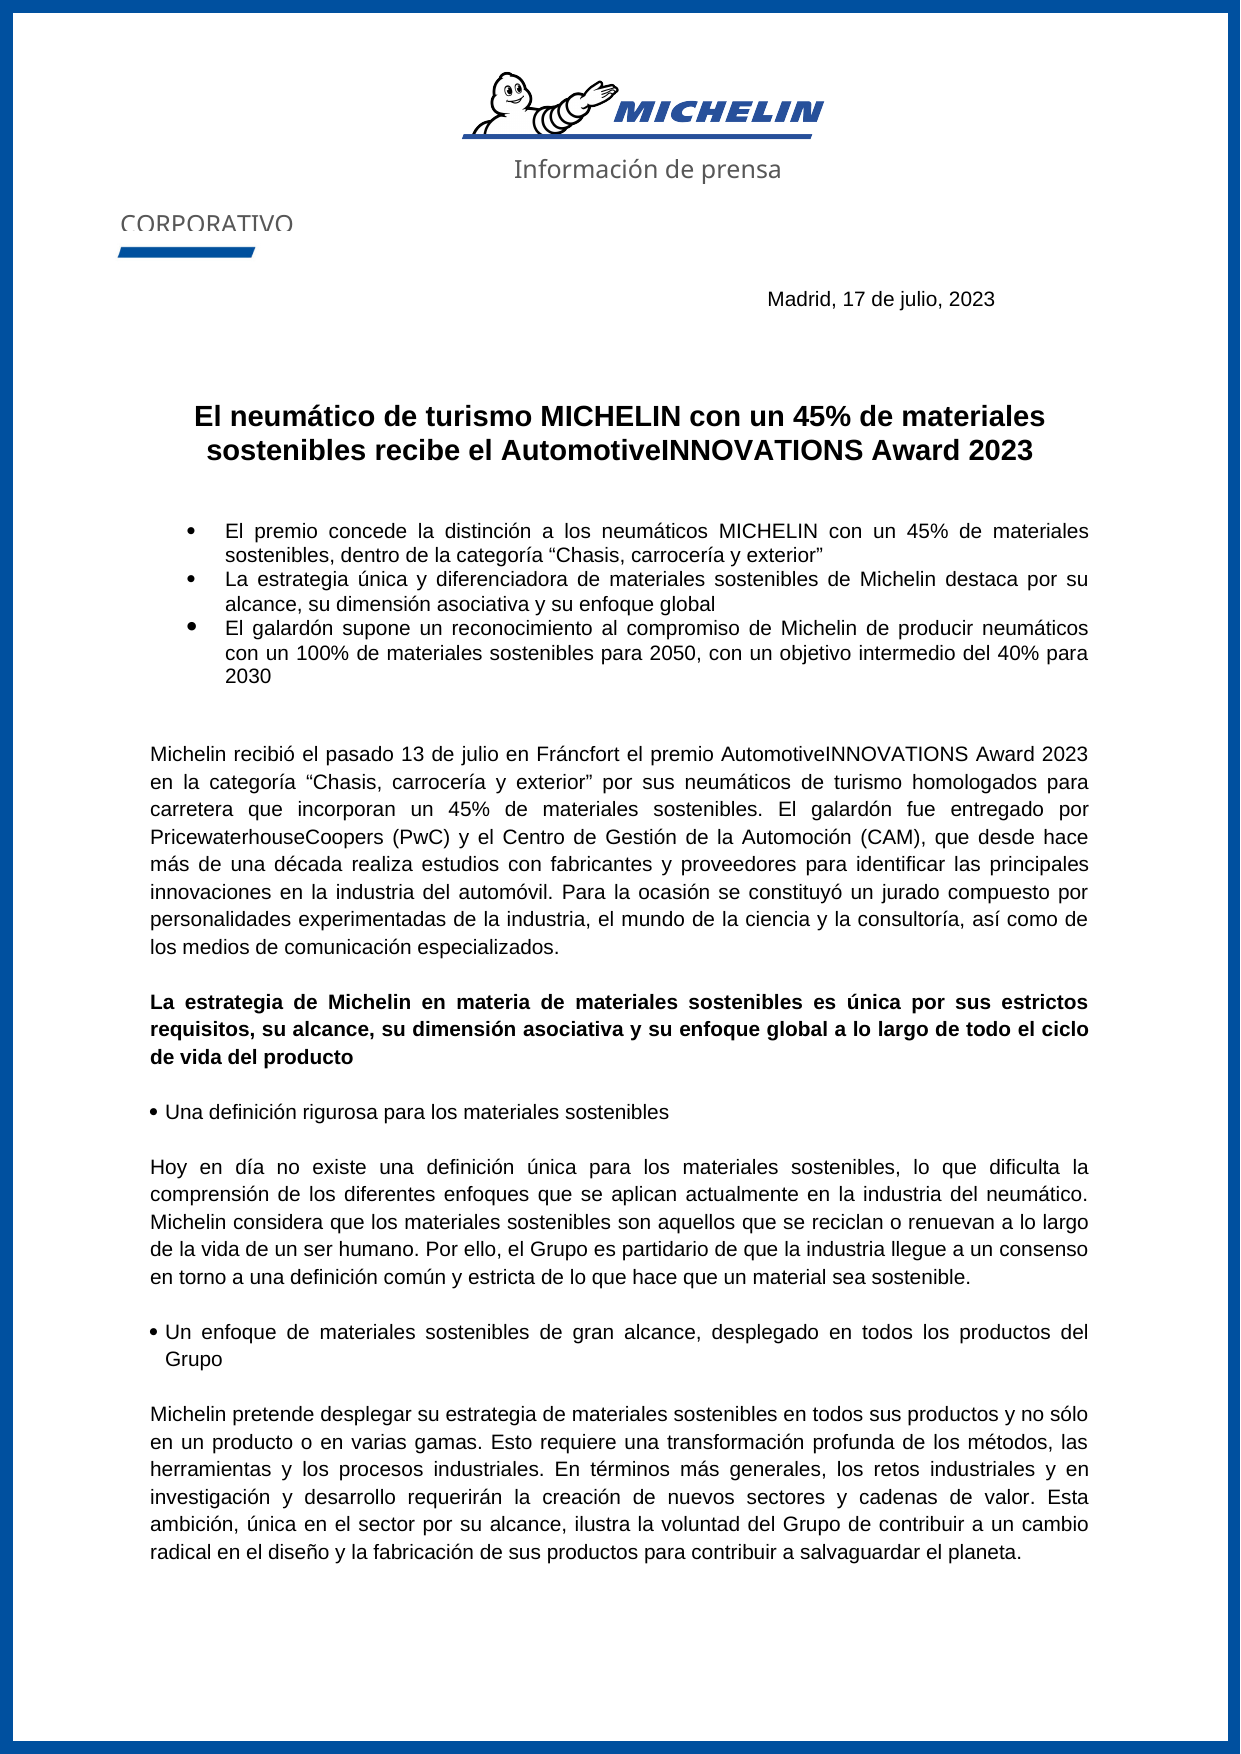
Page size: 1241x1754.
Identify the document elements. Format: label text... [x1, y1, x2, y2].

picture [36, 231, 344, 278]
picture [441, 51, 845, 160]
text Madrid, 17 de julio, 2023 [750, 287, 1090, 311]
